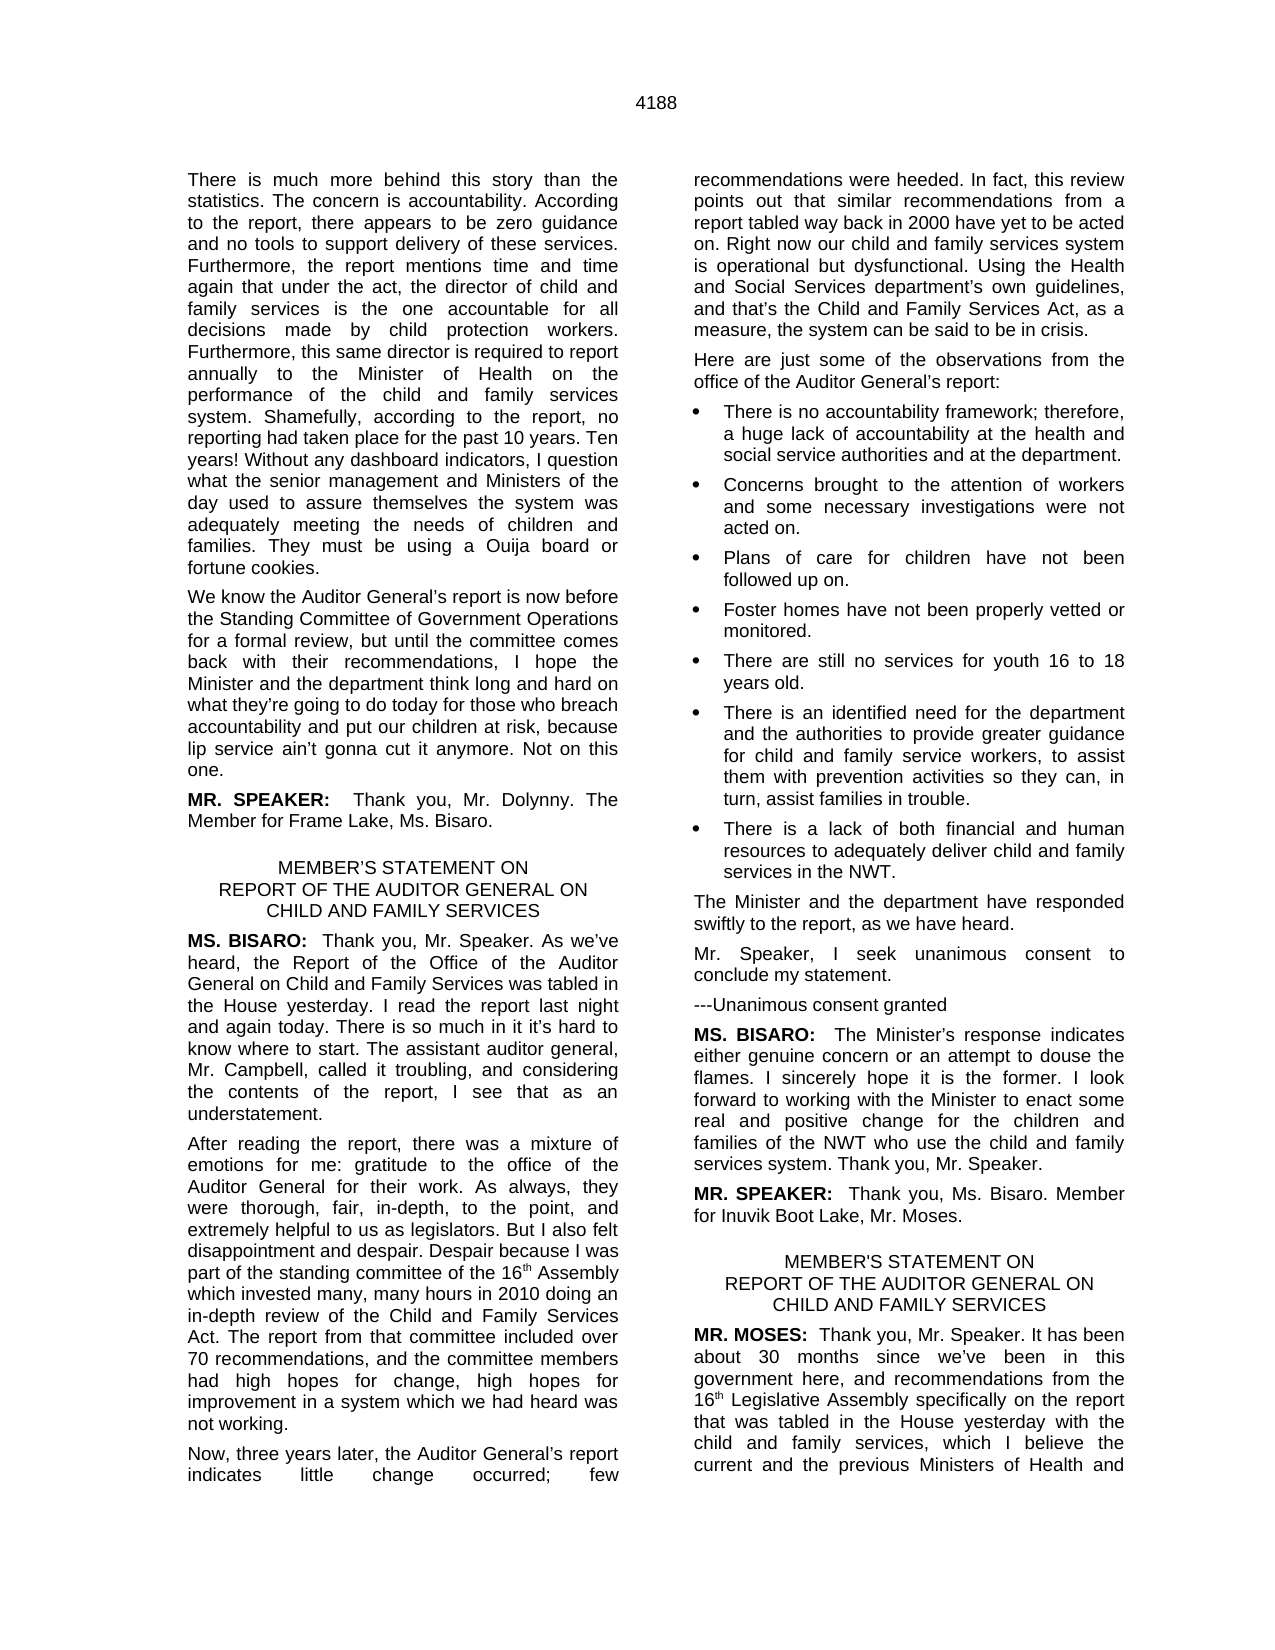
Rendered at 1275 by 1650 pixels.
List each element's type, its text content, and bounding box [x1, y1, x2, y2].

list There is a lack of both financial and human resources to adequately deliver child and family services in the NWT. [693, 818, 1125, 883]
text After reading the report, there was a mixture of emotions for me: gratitude to the office of the Auditor General for their work. As always, they were thorough, fair, in-depth, to the point, and extremely helpful to us as legislators. But I also felt disappointment and despair. Despair because I was part of the standing committee of the 16th Assembly which invested many, many hours in 2010 doing an in-depth review of the Child and Family Services Act. The report from that committee included over 70 recommendations, and the committee members had high hopes for change, high hopes for improvement in a system which we had heard was not working. [187, 1132, 619, 1434]
text Mr. Speaker, I seek unanimous consent to conclude my statement. [694, 942, 1125, 986]
text MS. BISARO: Thank you, Mr. Speaker. As we’ve heard, the Report of the Office of the Auditor General on Child and Family Services was tabled in the House yesterday. I read the report last night and again today. There is so much in it it’s hard to know where to start. The assistant auditor general, Mr. Campbell, called it troubling, and considering the contents of the report, I see that as an understatement. [187, 930, 619, 1124]
list There are still no services for youth 16 to 18 years old. [693, 650, 1125, 693]
text The Minister and the department have responded swiftly to the report, as we have heard. [694, 891, 1125, 934]
text Now, three years later, the Auditor General’s report indicates little change occurred; few recommendations were heeded. In fact, this review points out that similar recommendations from a report tabled way back in 2000 have yet to be acted on. Right now our child and family services system is operational but dysfunctional. Using the Health and Social Services department’s own guidelines, and that’s the Child and Family Services Act, as a measure, the system can be said to be in crisis. [694, 168, 1125, 341]
text Here are just some of the observations from the office of the Auditor General’s report: [694, 349, 1125, 392]
list There is an identified need for the department and the authorities to provide greater guidance for child and family service workers, to assist them with prevention activities so they can, in turn, assist families in trouble. [693, 702, 1125, 809]
text ---Unanimous consent granted [694, 994, 1125, 1015]
subtitle MEMBER'S STATEMENT ON REPORT OF THE AUDITOR GENERAL ON CHILD AND FAMILY SERVICES [694, 1251, 1125, 1316]
text We know the Auditor General’s report is now before the Standing Committee of Government Operations for a formal review, but until the committee comes back with their recommendations, I hope the Minister and the department think long and hard on what they’re going to do today for those who breach accountability and put our children at risk, because lip service ain’t gonna cut it anymore. Not on this one. [187, 586, 619, 780]
list Plans of care for children have not been followed up on. [693, 547, 1125, 590]
subtitle MEMBER’S STATEMENT ON REPORT OF THE AUDITOR GENERAL ON CHILD AND FAMILY SERVICES [187, 857, 619, 922]
list There is no accountability framework; therefore, a huge lack of accountability at the health and social service authorities and at the department. [693, 401, 1125, 465]
list Foster homes have not been properly vetted or monitored. [693, 598, 1125, 642]
text MS. BISARO: The Minister’s response indicates either genuine concern or an attempt to douse the flames. I sincerely hope it is the former. I look forward to working with the Minister to enact some real and positive change for the children and families of the NWT who use the child and family services system. Thank you, Mr. Speaker. [694, 1024, 1125, 1175]
text MR. SPEAKER: Thank you, Mr. Dolynny. The Member for Frame Lake, Ms. Bisaro. [187, 789, 619, 832]
list Concerns brought to the attention of workers and some necessary investigations were not acted on. [693, 474, 1125, 538]
text MR. SPEAKER: Thank you, Ms. Bisaro. Member for Inuvik Boot Lake, Mr. Moses. [694, 1183, 1125, 1226]
